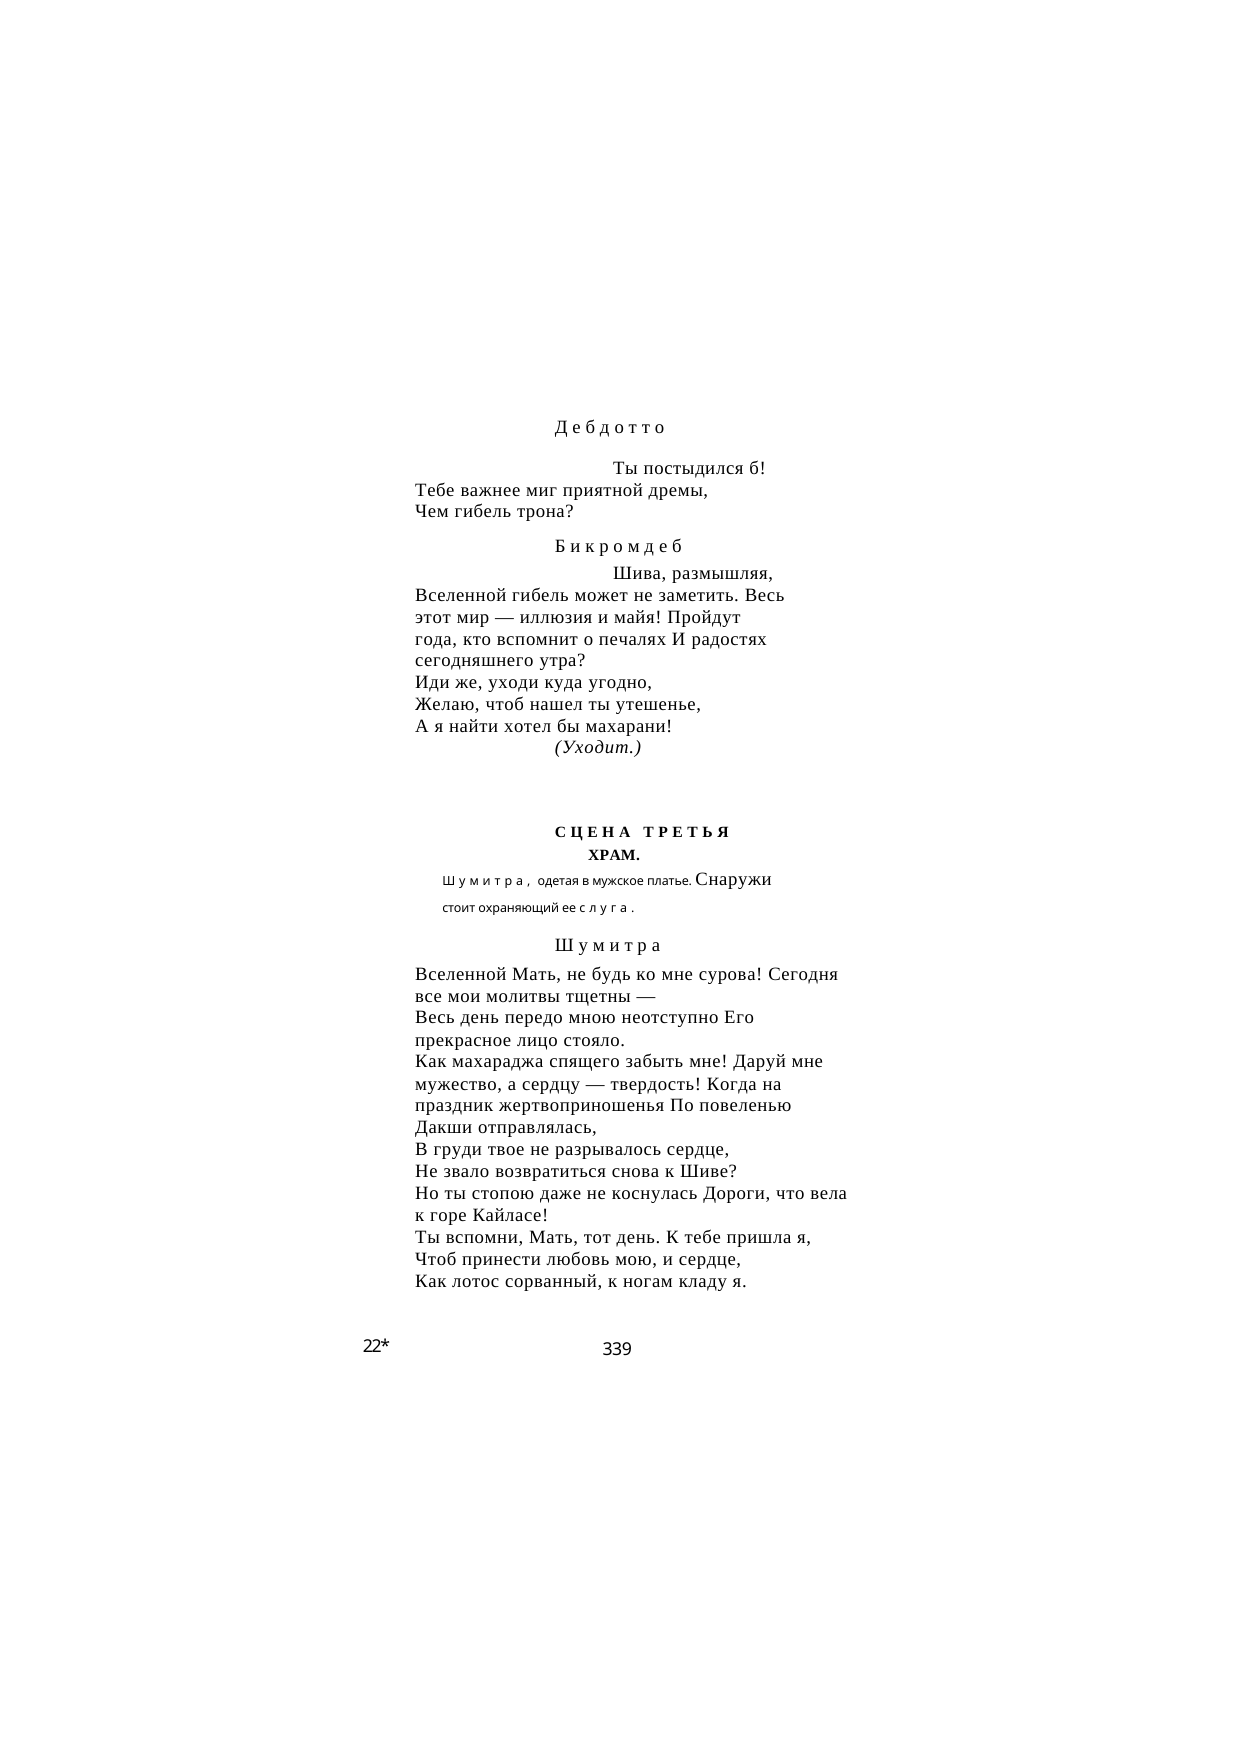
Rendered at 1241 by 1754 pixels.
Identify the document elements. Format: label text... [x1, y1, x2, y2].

text Но ты стопою даже не коснулась Дороги, что вела к горе Кайласе! [415, 1182, 848, 1226]
text Шива, размышляя, Вселенной гибель может не заметить. Весь этот мир — иллюзия и майя! Пройдут года, кто вспомнит о печалях И радостях сегодняшнего утра? [415, 562, 788, 671]
text ХРАМ. [588, 848, 878, 863]
text Не звало возвратиться снова к Шиве? [415, 1160, 878, 1182]
text СЦЕНА ТРЕТЬЯ [554, 824, 878, 840]
text Иди же, уходи куда угодно, [415, 671, 878, 693]
text А я найти хотел бы махарани! [415, 714, 878, 736]
text Чем гибель трона? [415, 500, 878, 522]
text Как махараджа спящего забыть мне! Даруй мне мужество, а сердцу — твердость! Когда на праздник жертвоприношенья По повеленью Дакши отправлялась, [415, 1050, 848, 1138]
text Вселенной Мать, не будь ко мне сурова! Сегодня все мои молитвы тщетны — [415, 962, 848, 1006]
text Весь день передо мною неотступно Его прекрасное лицо стояло. [415, 1006, 848, 1050]
text Ты постыдился б! Тебе важнее миг приятной дремы, [415, 457, 788, 500]
text 22* [363, 1339, 391, 1356]
text Ты вспомни, Мать, тот день. К тебе пришла я, Чтоб принести любовь мою, и сердце, [415, 1226, 848, 1270]
text (Уходит.) [554, 736, 878, 758]
text Желаю, чтоб нашел ты утешенье, [415, 693, 878, 714]
text Бикромдеб [554, 537, 878, 556]
text 339 [602, 1342, 632, 1359]
text В груди твое не разрывалось сердце, [415, 1138, 878, 1160]
text Шумитра [554, 937, 878, 956]
text Дебдотто [554, 418, 664, 437]
text Как лотос сорванный, к ногам кладу я. [415, 1270, 878, 1292]
text Шумитра, одетая в мужское платье. Снаружи стоит охраняющий ее слуга. [442, 864, 788, 918]
